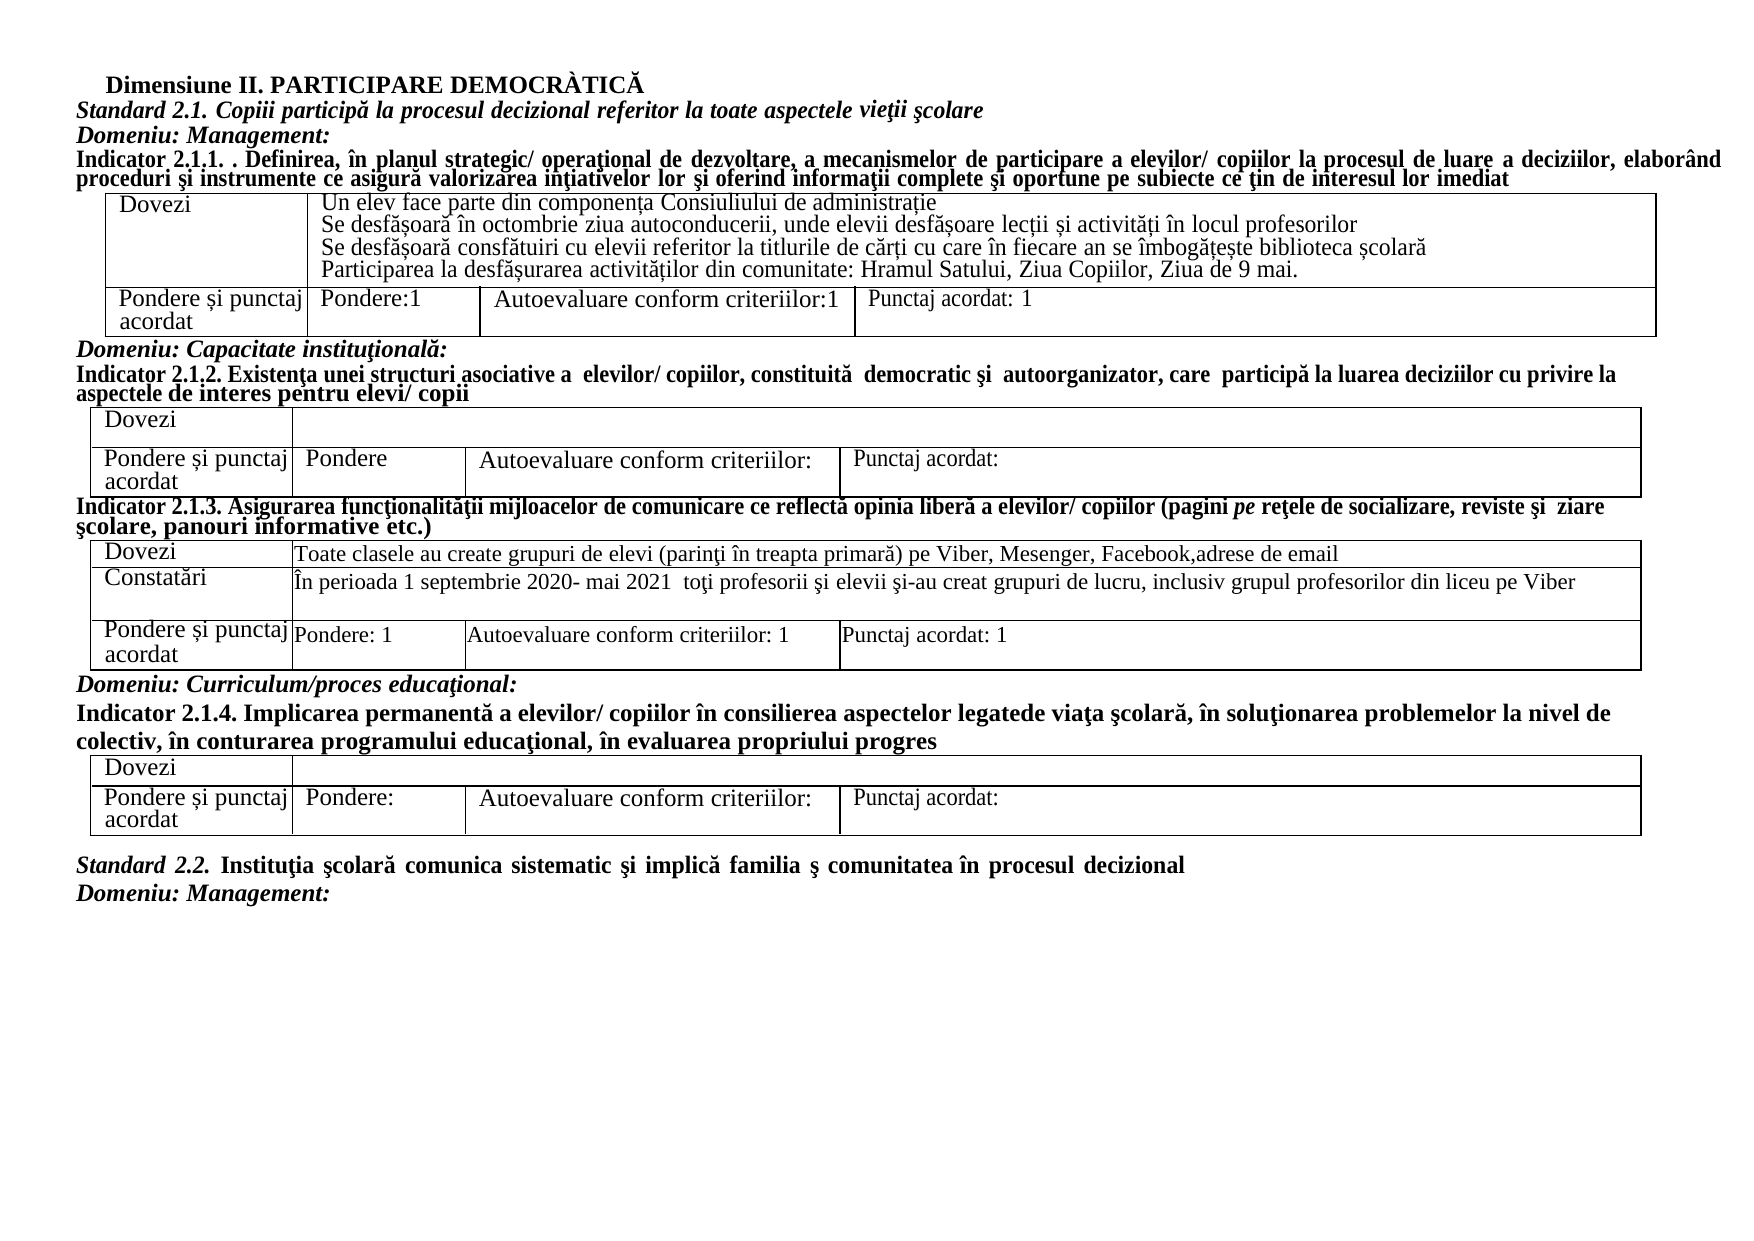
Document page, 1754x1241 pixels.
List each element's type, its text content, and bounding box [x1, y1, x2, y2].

table_cell Punctaj acordat: 1 [841, 621, 1640, 669]
table_cell Pondere:1 [308, 288, 479, 336]
table_header Dovezi [91, 756, 292, 785]
table_cell Pondere: [293, 787, 465, 834]
table_header Dovezi [91, 541, 292, 566]
table_cell Autoevaluare conform criteriilor: 1 [466, 621, 839, 669]
table_header Un elev face parte din componența Consiuliului de administrație Se desfășoară în octombrie ziua autoconducerii, unde elevii desfășoare lecții și activități în locul profesorilor Se desfășoară consfătuiri cu elevii referitor la titlurile de cărți cu care în fiecare an se îmbogățește biblioteca școlară Participarea la desfășurarea activităților din comunitate: Hramul Satului, Ziua Copiilor, Ziua de 9 mai. [308, 194, 1655, 286]
table_cell Autoevaluare conform criteriilor: [466, 448, 839, 496]
table_cell Pondere și punctaj acordat [91, 621, 292, 669]
text Indicator 2.1.2. Existenţa unei structuri asociative a elevilor/ copiilor, constituită democratic şi autoorganizator, care participă la luarea deciziilor cu privire la aspectele de interes pentru elevi/ copii [76, 366, 1689, 407]
table_cell Pondere [293, 448, 465, 496]
text Standard 2.2. Instituţia şcolară comunica sistematic şi implică familia ş comunitatea în procesul decizional [76, 851, 1741, 879]
table_cell În perioada 1 septembrie 2020- mai 2021 toţi profesorii şi elevii şi-au creat grupuri de lucru, inclusiv grupul profesorilor din liceu pe Viber [293, 568, 1640, 620]
table_cell Punctaj acordat: [841, 787, 1640, 834]
table_cell Pondere și punctaj acordat [106, 288, 307, 336]
text Domeniu: Management: [76, 124, 1741, 148]
text Domeniu: Management: [76, 879, 1741, 907]
text Standard 2.1. Copiii participă la procesul decizional referitor la toate aspectele vieţii şcolare [76, 99, 1741, 124]
text Domeniu: Curriculum/proces educaţional: [76, 671, 1741, 698]
table_cell Constatări [91, 568, 292, 620]
table_header [293, 756, 1640, 785]
text Indicator 2.1.3. Asigurarea funcţionalităţii mijloacelor de comunicare ce reflectă opinia liberă a elevilor/ copiilor (pagini pe reţele de socializare, reviste şi ziare şcolare, panouri informative etc.) [76, 497, 1649, 539]
table_header [293, 408, 1640, 447]
table_cell Punctaj acordat: 1 [856, 288, 1655, 336]
table_cell Pondere: 1 [293, 621, 465, 669]
text Indicator 2.1.1. . Definirea, în planul strategic/ operaţional de dezvoltare, a mecanismelor de participare a elevilor/ copiilor la procesul de luare a deciziilor, elaborând proceduri şi instrumente ce asigură valorizarea inţiativelor lor şi oferind informaţii complete şi oportune pe subiecte ce ţin de interesul lor imediat [76, 152, 1741, 192]
text Domeniu: Capacitate instituţională: [76, 337, 1741, 363]
text Indicator 2.1.4. Implicarea permanentă a elevilor/ copiilor în consilierea aspectelor legatede viaţa şcolară, în soluţionarea problemelor la nivel de colectiv, în conturarea programului educaţional, în evaluarea propriului progres [76, 698, 1689, 755]
text Dimensiune II. PARTICIPARE DEMOCRÀTICĂ [17, 74, 1741, 99]
table_header Dovezi [106, 194, 307, 286]
table_cell Pondere și punctaj acordat [91, 786, 292, 834]
table_header Toate clasele au create grupuri de elevi (parinţi în treapta primară) pe Viber, Mesenger, Facebook,adrese de email [293, 541, 1640, 566]
table_cell Punctaj acordat: [841, 448, 1640, 496]
table_cell Autoevaluare conform criteriilor:1 [481, 288, 854, 336]
table_cell Autoevaluare conform criteriilor: [466, 787, 839, 834]
table_cell Pondere și punctaj acordat [91, 448, 292, 496]
table_header Dovezi [91, 408, 292, 447]
